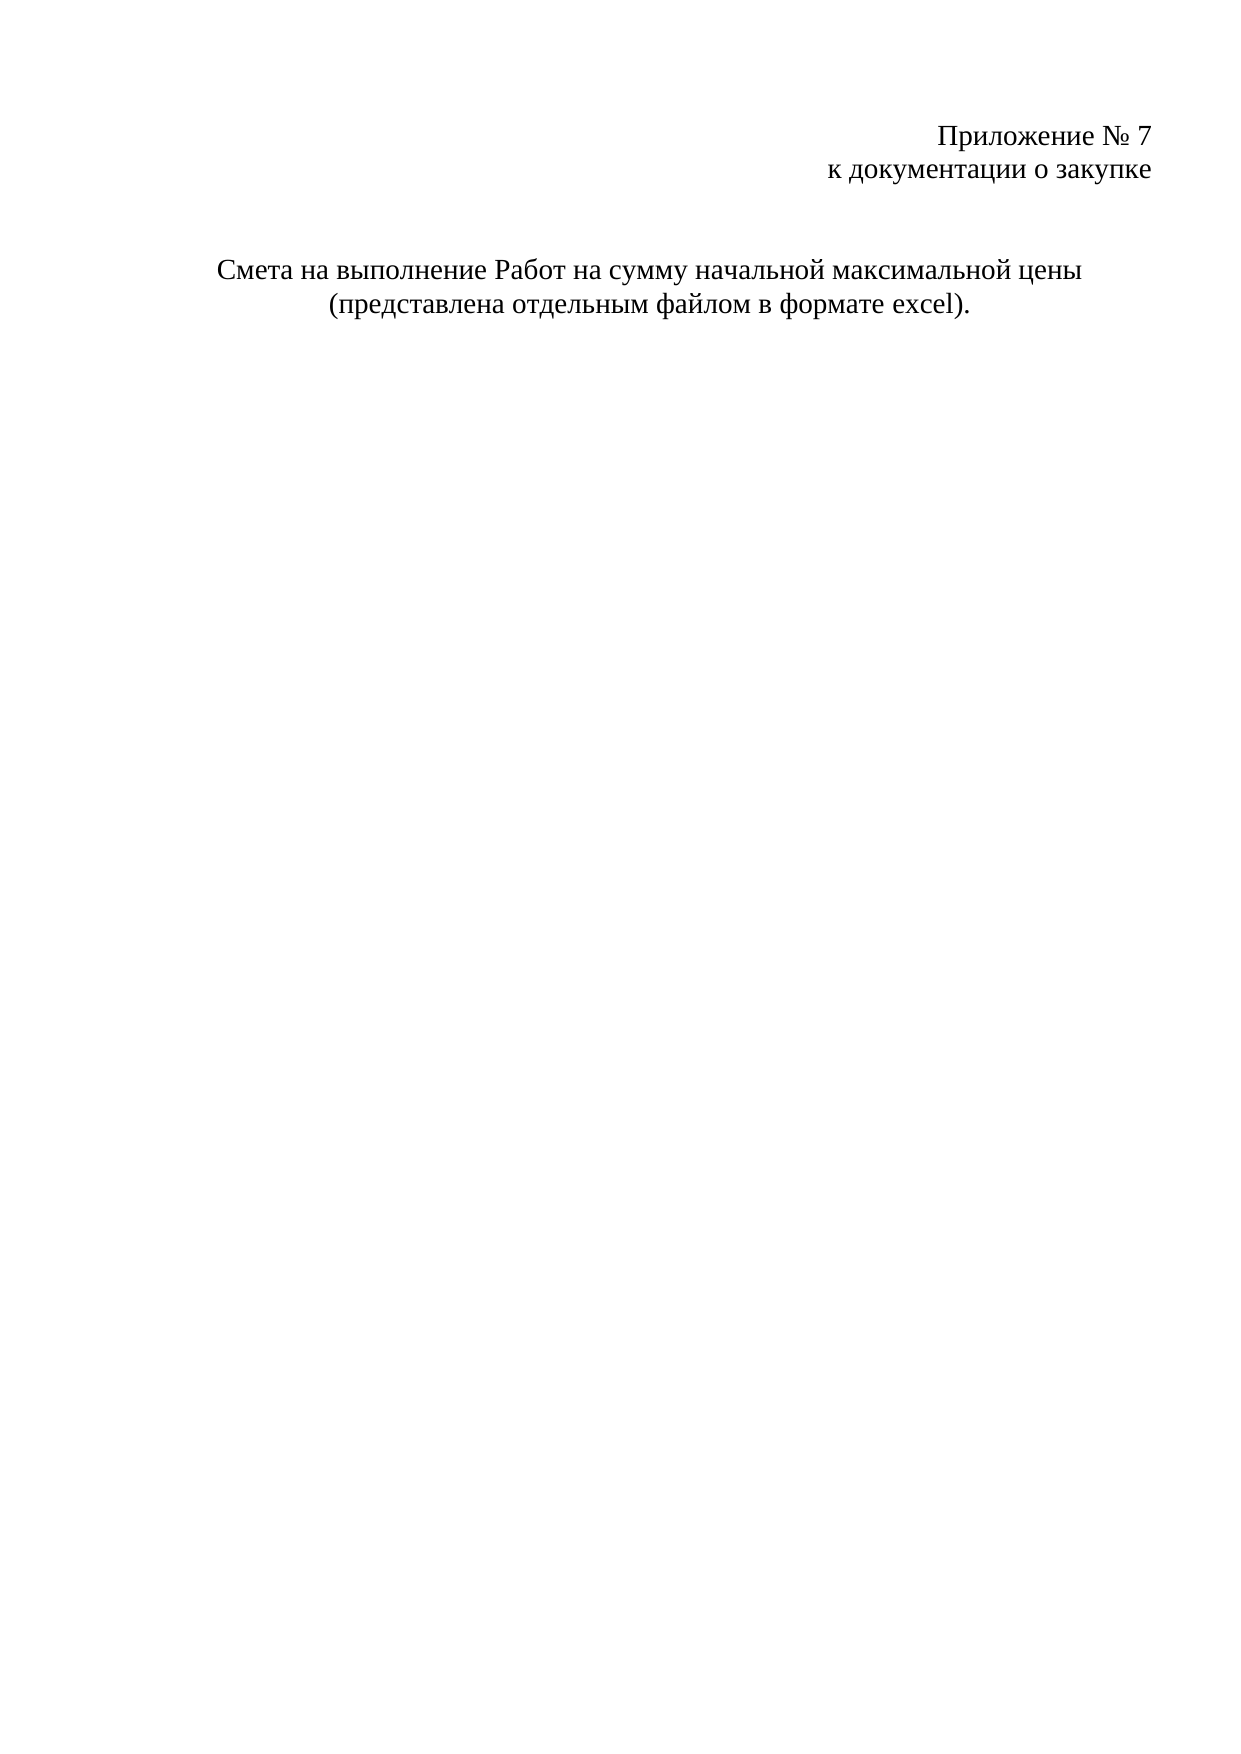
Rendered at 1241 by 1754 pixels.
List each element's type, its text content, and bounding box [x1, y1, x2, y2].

text (представлена отдельным файлом в формате excel). [148, 286, 1152, 319]
text к документации о закупке [148, 152, 1152, 185]
text Смета на выполнение Работ на сумму начальной максимальной цены [148, 252, 1152, 286]
text Приложение № 7 [148, 118, 1152, 152]
